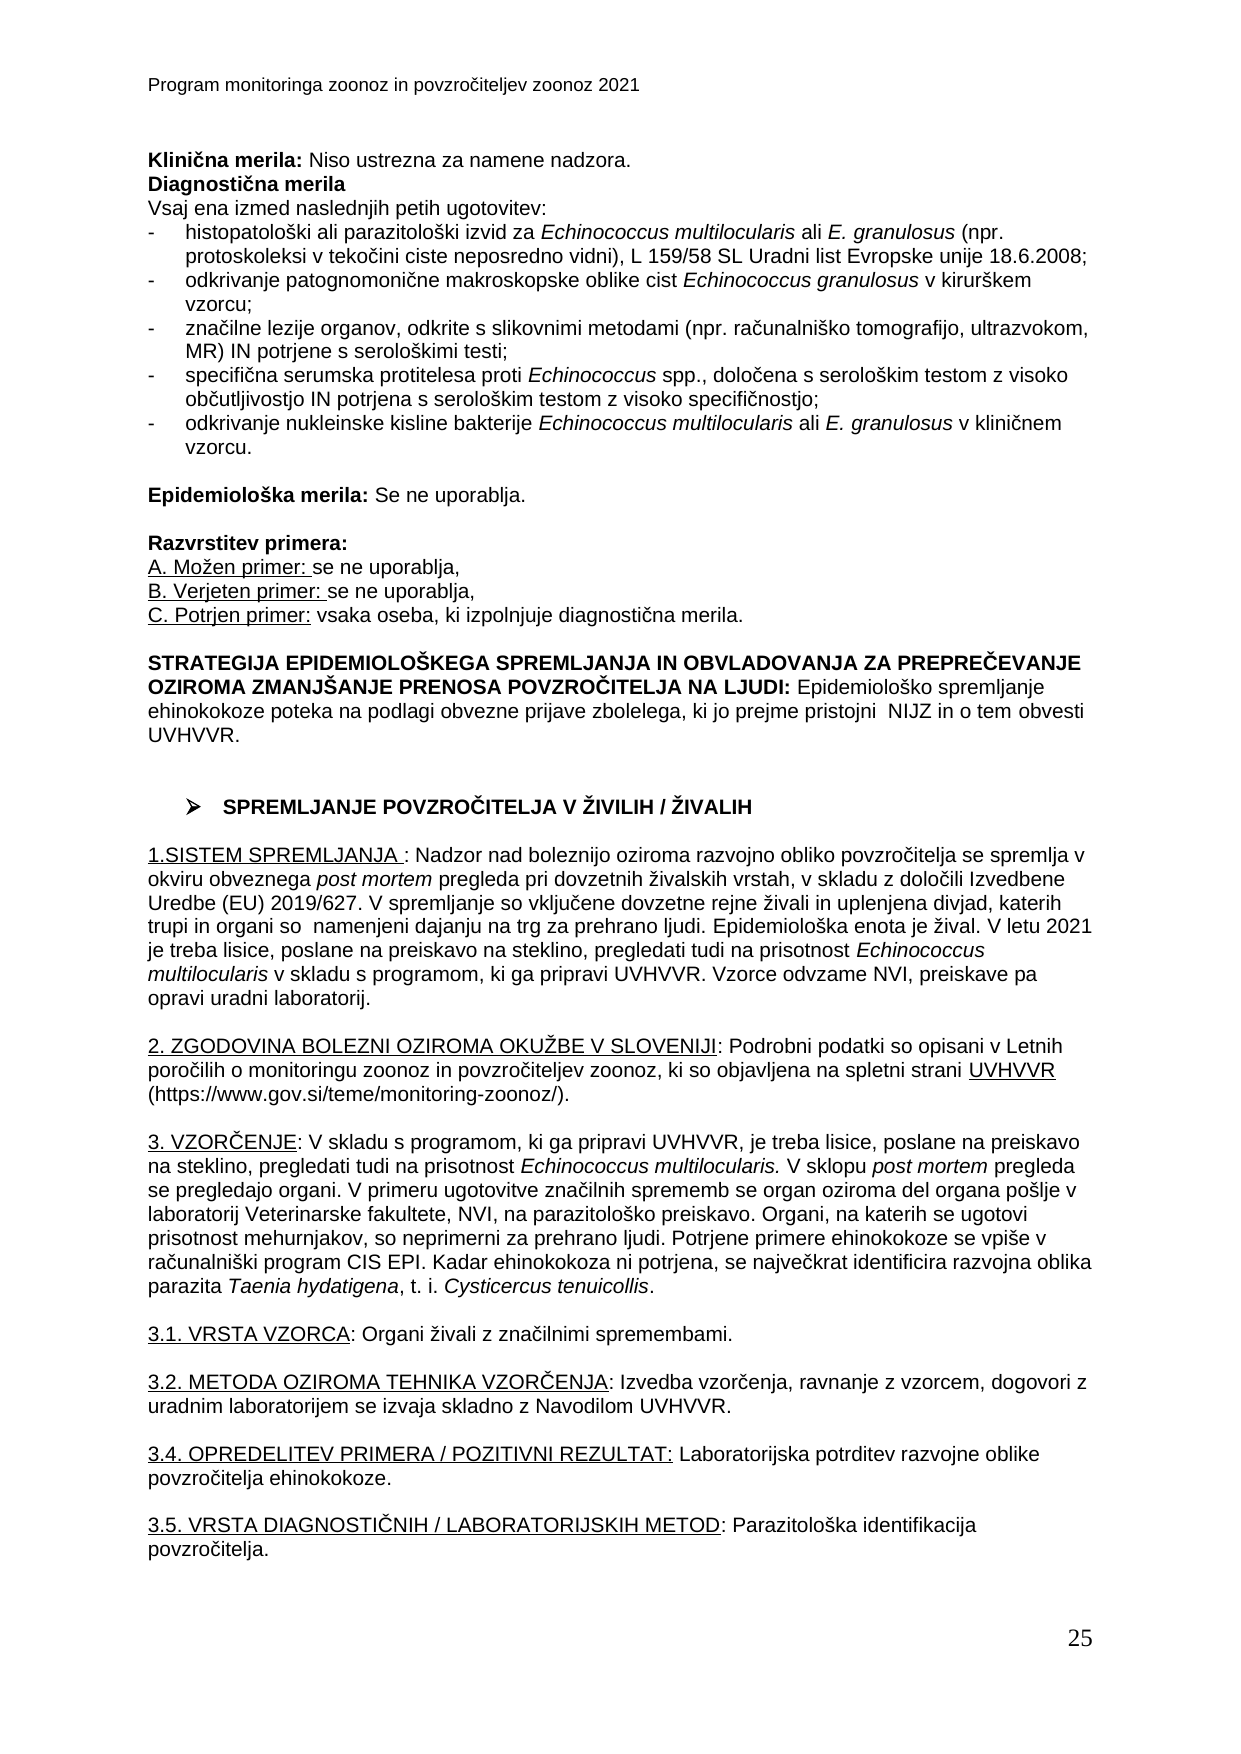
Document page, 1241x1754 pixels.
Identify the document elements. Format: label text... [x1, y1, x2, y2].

text 2. ZGODOVINA BOLEZNI OZIROMA OKUŽBE V SLOVENIJI: Podrobni podatki so opisani v Letnih poročilih o monitoringu zoonoz in povzročiteljev zoonoz, ki so objavljena na spletni strani UVHVVR (https://www.gov.si/teme/monitoring-zoonoz/). [148, 1034, 1093, 1106]
text 3.5. VRSTA DIAGNOSTIČNIH / LABORATORIJSKIH METOD: Parazitološka identifikacija povzročitelja. [148, 1513, 1093, 1561]
list značilne lezije organov, odkrite s slikovnimi metodami (npr. računalniško tomografijo, ultrazvokom, MR) IN potrjene s serološkimi testi; [148, 315, 1093, 363]
text B. Verjeten primer: se ne uporablja, [148, 579, 1093, 603]
list odkrivanje nukleinske kisline bakterije Echinococcus multilocularis ali E. granulosus v kliničnem vzorcu. [148, 411, 1093, 459]
text Razvrstitev primera: [148, 531, 1093, 555]
text Diagnostična merila [148, 172, 1093, 196]
text 3.2. METODA OZIROMA TEHNIKA VZORČENJA: Izvedba vzorčenja, ravnanje z vzorcem, dogovori z uradnim laboratorijem se izvaja skladno z Navodilom UVHVVR. [148, 1369, 1093, 1417]
text Vsaj ena izmed naslednjih petih ugotovitev: [148, 196, 1093, 219]
text STRATEGIJA EPIDEMIOLOŠKEGA SPREMLJANJA IN OBVLADOVANJA ZA PREPREČEVANJE OZIROMA ZMANJŠANJE PRENOSA POVZROČITELJA NA LJUDI: Epidemiološko spremljanje ehinokokoze poteka na podlagi obvezne prijave zbolelega, ki jo prejme pristojni NIJZ in o tem obvesti UVHVVR. [148, 651, 1093, 747]
text C. Potrjen primer: vsaka oseba, ki izpolnjuje diagnostična merila. [148, 603, 1093, 627]
list specifična serumska protitelesa proti Echinococcus spp., določena s serološkim testom z visoko občutljivostjo IN potrjena s serološkim testom z visoko specifičnostjo; [148, 363, 1093, 411]
list SPREMLJANJE POVZROČITELJA V ŽIVILIH / ŽIVALIH [185, 794, 1093, 818]
text Klinična merila: Niso ustrezna za namene nadzora. [148, 148, 1093, 172]
text Epidemiološka merila: Se ne uporablja. [148, 483, 1093, 507]
text A. Možen primer: se ne uporablja, [148, 555, 1093, 579]
text 3.4. OPREDELITEV PRIMERA / POZITIVNI REZULTAT: Laboratorijska potrditev razvojne oblike povzročitelja ehinokokoze. [148, 1441, 1093, 1489]
text 3.1. VRSTA VZORCA: Organi živali z značilnimi spremembami. [148, 1322, 1093, 1346]
text 3. VZORČENJE: V skladu s programom, ki ga pripravi UVHVVR, je treba lisice, poslane na preiskavo na steklino, pregledati tudi na prisotnost Echinococcus multilocularis. V sklopu post mortem pregleda se pregledajo organi. V primeru ugotovitve značilnih sprememb se organ oziroma del organa pošlje v laboratorij Veterinarske fakultete, NVI, na parazitološko preiskavo. Organi, na katerih se ugotovi prisotnost mehurnjakov, so neprimerni za prehrano ljudi. Potrjene primere ehinokokoze se vpiše v računalniški program CIS EPI. Kadar ehinokokoza ni potrjena, se največkrat identificira razvojna oblika parazita Taenia hydatigena, t. i. Cysticercus tenuicollis. [148, 1130, 1093, 1298]
list histopatološki ali parazitološki izvid za Echinococcus multilocularis ali E. granulosus (npr. protoskoleksi v tekočini ciste neposredno vidni), L 159/58 SL Uradni list Evropske unije 18.6.2008; [148, 219, 1093, 267]
text 1.SISTEM SPREMLJANJA : Nadzor nad boleznijo oziroma razvojno obliko povzročitelja se spremlja v okviru obveznega post mortem pregleda pri dovzetnih živalskih vrstah, v skladu z določili Izvedbene Uredbe (EU) 2019/627. V spremljanje so vključene dovzetne rejne živali in uplenjena divjad, katerih trupi in organi so namenjeni dajanju na trg za prehrano ljudi. Epidemiološka enota je žival. V letu 2021 je treba lisice, poslane na preiskavo na steklino, pregledati tudi na prisotnost Echinococcus multilocularis v skladu s programom, ki ga pripravi UVHVVR. Vzorce odvzame NVI, preiskave pa opravi uradni laboratorij. [148, 842, 1093, 1010]
list odkrivanje patognomonične makroskopske oblike cist Echinococcus granulosus v kirurškem vzorcu; [148, 267, 1093, 315]
